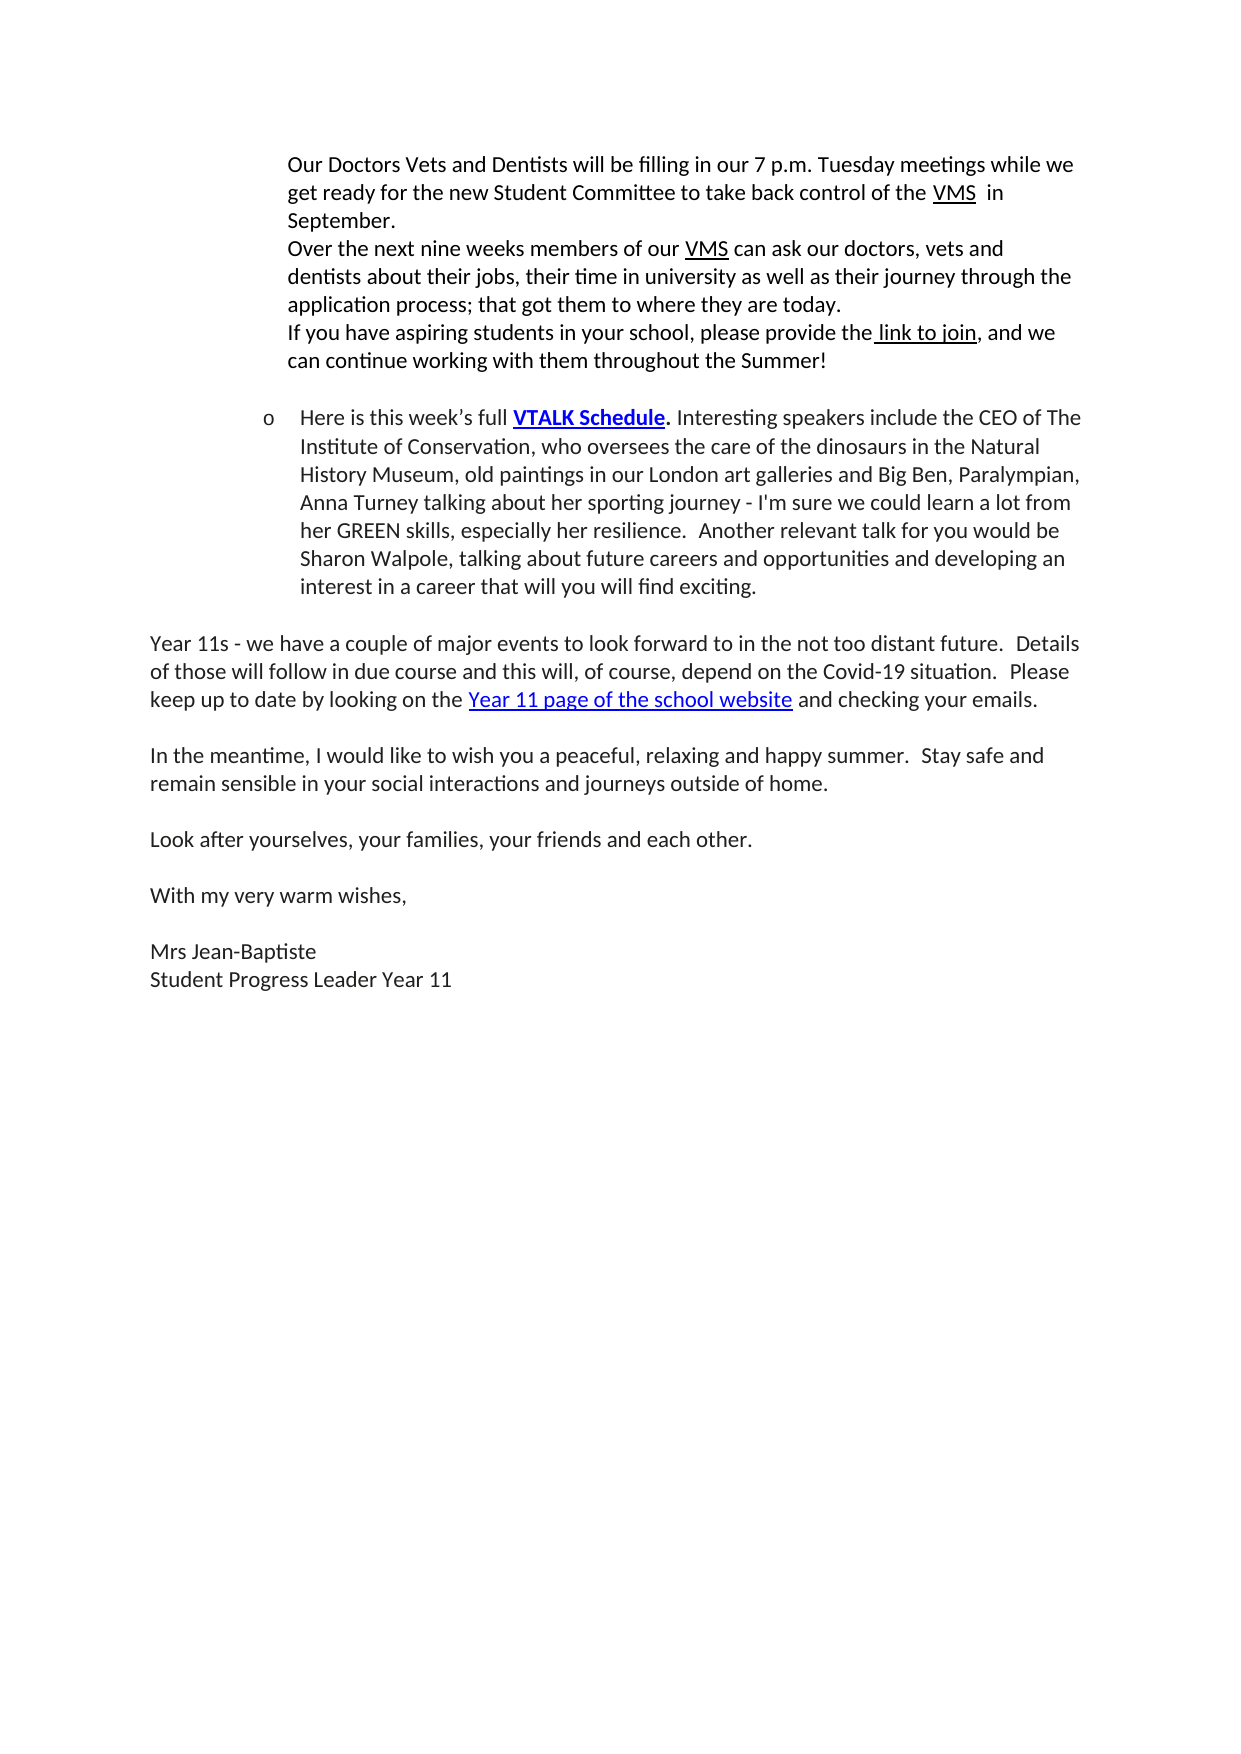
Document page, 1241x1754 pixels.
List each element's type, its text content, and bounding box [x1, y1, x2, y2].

text Year 11s - we have a couple of major events to look forward to in the not too distant future. Details of those will follow in due course and this will, of course, depend on the Covid-19 situation. Please keep up to date by looking on the Year 11 page of the school website and checking your emails. [150, 629, 1090, 713]
list Here is this week’s full VTALK Schedule. Interesting speakers include the CEO of The Institute of Conservation, who oversees the care of the dinosaurs in the Natural History Museum, old paintings in our London art galleries and Big Ben, Paralympian, Anna Turney talking about her sporting journey - I'm sure we could learn a lot from her GREEN skills, especially her resilience. Another relevant talk for you would be Sharon Walpole, talking about future careers and opportunities and developing an interest in a career that will you will find exciting. [262, 403, 1090, 600]
text With my very warm wishes, [150, 881, 1090, 937]
text Look after yourselves, your families, your friends and each other. [150, 825, 1090, 853]
text In the meantime, I would like to wish you a peaceful, relaxing and happy summer. Stay safe and remain sensible in your social interactions and journeys outside of home. [150, 741, 1090, 825]
text Mrs Jean-Baptiste [150, 937, 1090, 965]
text If you have aspiring students in your school, please provide the link to join, and we can continue working with them throughout the Summer! [287, 318, 1090, 374]
text Over the next nine weeks members of our VMS can ask our doctors, vets and dentists about their jobs, their time in university as well as their journey through the application process; that got them to where they are today. [287, 234, 1090, 318]
text Our Doctors Vets and Dentists will be filling in our 7 p.m. Tuesday meetings while we get ready for the new Student Committee to take back control of the VMS in September. [287, 150, 1090, 234]
text Student Progress Leader Year 11 [150, 965, 1090, 993]
